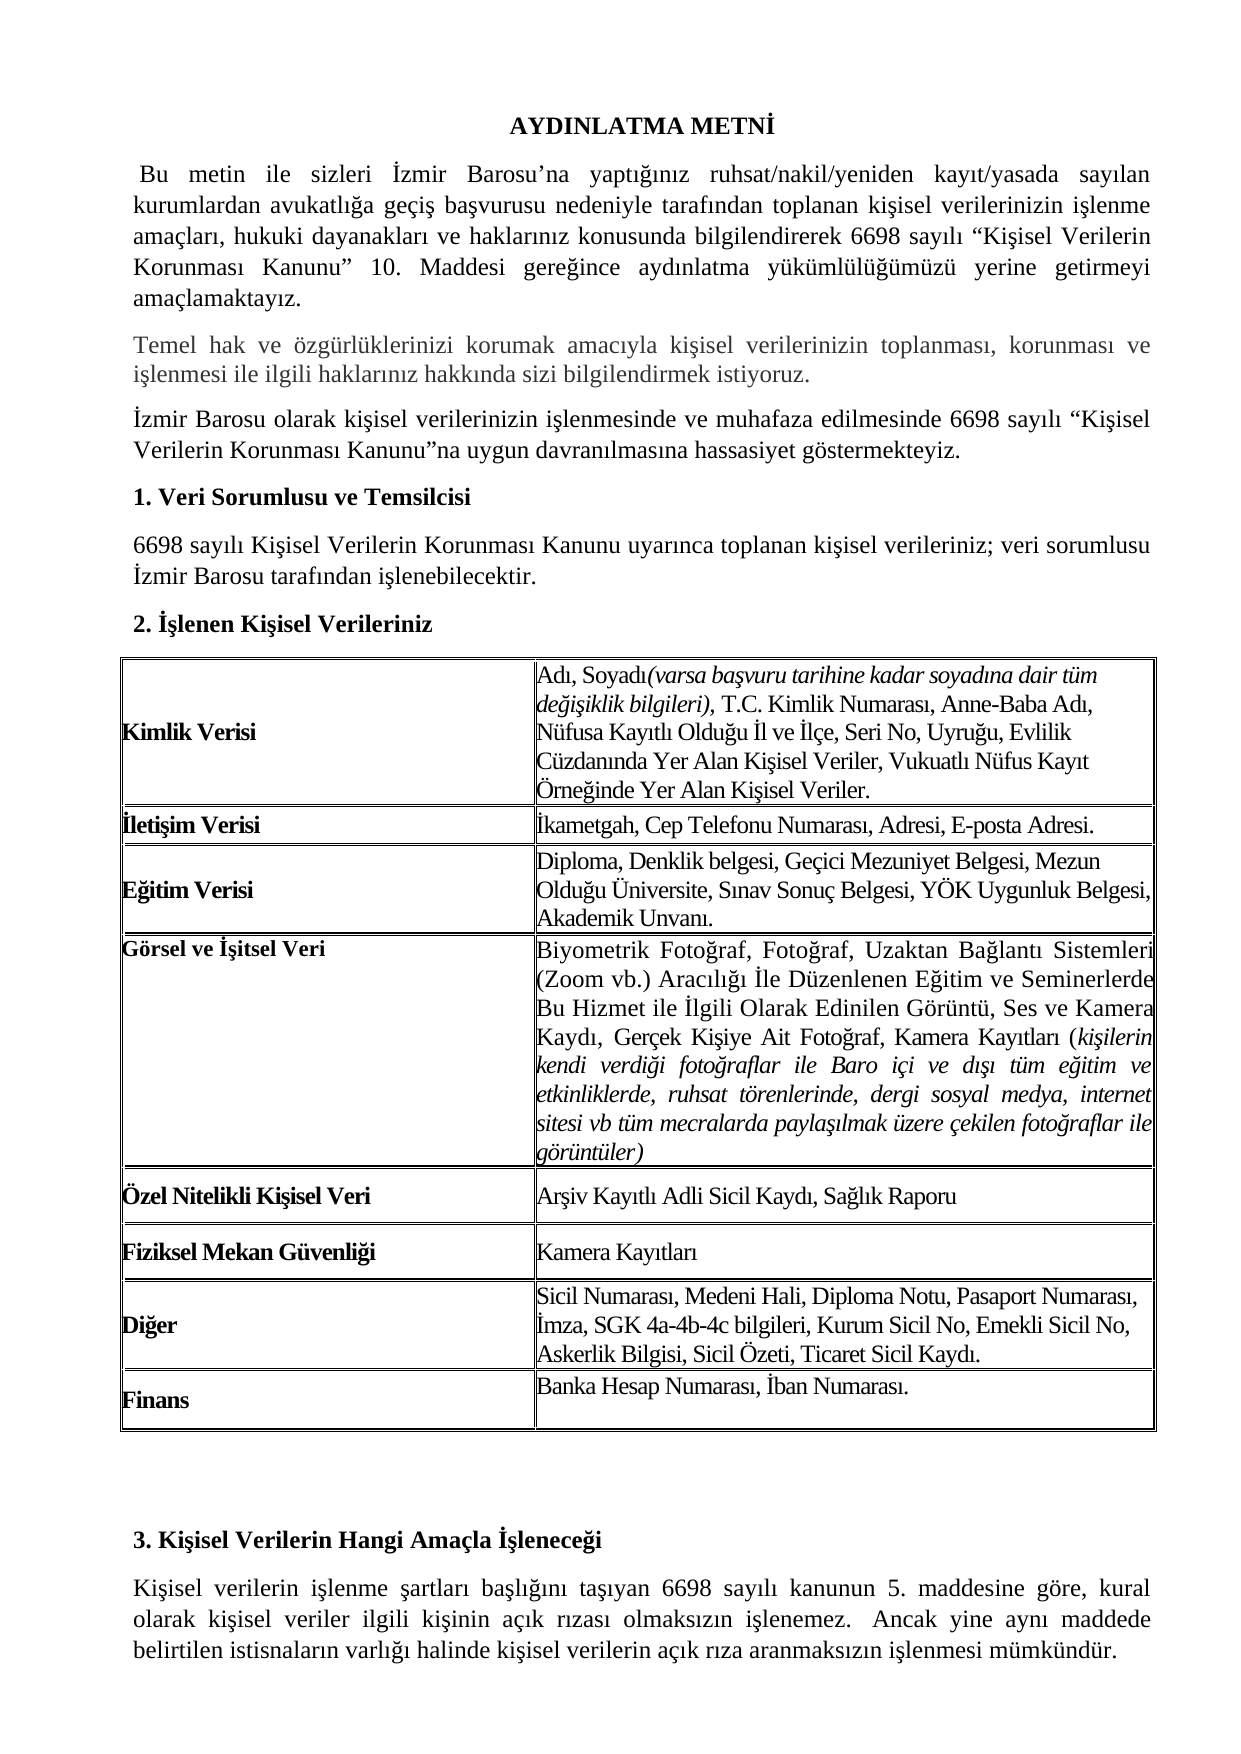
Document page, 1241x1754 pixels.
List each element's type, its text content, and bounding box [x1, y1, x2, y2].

text 6698 sayılı Kişisel Verilerin Korunması Kanunu uyarınca toplanan kişisel verileriniz; veri sorumlusu İzmir Barosu tarafından işlenebilecektir. [133, 530, 1152, 590]
text 1. Veri Sorumlusu ve Temsilcisi [133, 482, 1152, 511]
text Bu metin ile sizleri İzmir Barosu’na yaptığınız ruhsat/nakil/yeniden kayıt/yasada sayılan kurumlardan avukatlığa geçiş başvurusu nedeniyle tarafından toplanan kişisel verilerinizin işlenme amaçları, hukuki dayanakları ve haklarınız konusunda bilgilendirerek 6698 sayılı “Kişisel Verilerin Korunması Kanunu” 10. Maddesi gereğince aydınlatma yükümlülüğümüzü yerine getirmeyi amaçlamaktayız. [133, 159, 1152, 312]
table_cell Biyometrik Fotoğraf, Fotoğraf, Uzaktan Bağlantı Sistemleri (Zoom vb.) Aracılığı İle Düzenlenen Eğitim ve Seminerlerde Bu Hizmet ile İlgili Olarak Edinilen Görüntü, Ses ve Kamera Kaydı, Gerçek Kişiye Ait Fotoğraf, Kamera Kayıtları (kişilerin kendi verdiği fotoğraflar ile Baro içi ve dışı tüm eğitim ve etkinliklerde, ruhsat törenlerinde, dergi sosyal medya, internet sitesi vb tüm mecralarda paylaşılmak üzere çekilen fotoğraflar ile görüntüler) [537, 932, 1154, 1165]
table_cell Diğer [123, 1278, 534, 1368]
table_header Adı, Soyadı(varsa başvuru tarihine kadar soyadına dair tüm değişiklik bilgileri), T.C. Kimlik Numarası, Anne-Baba Adı, Nüfusa Kayıtlı Olduğu İl ve İlçe, Seri No, Uyruğu, Evlilik Cüzdanında Yer Alan Kişisel Veriler, Vukuatlı Nüfus Kayıt Örneğinde Yer Alan Kişisel Veriler. [536, 660, 1153, 804]
table_cell Arşiv Kayıtlı Adli Sicil Kaydı, Sağlık Raporu [537, 1165, 1154, 1222]
table_cell Finans [121, 1368, 536, 1428]
table_cell Fiziksel Mekan Güvenliği [121, 1222, 536, 1278]
text Temel hak ve özgürlüklerinizi korumak amacıyla kişisel verilerinizin toplanması, korunması ve işlenmesi ile ilgili haklarınız hakkında sizi bilgilendirmek istiyoruz. [133, 331, 1152, 388]
table_cell İkametgah, Cep Telefonu Numarası, Adresi, E-posta Adresi. [536, 804, 1155, 843]
table_cell İletişim Verisi [121, 804, 536, 843]
table_cell Görsel ve İşitsel Veri [123, 932, 534, 1165]
text 3. Kişisel Verilerin Hangi Amaçla İşleneceği [133, 1525, 1152, 1554]
text İzmir Barosu olarak kişisel verilerinizin işlenmesinde ve muhafaza edilmesinde 6698 sayılı “Kişisel Verilerin Korunması Kanunu”na uygun davranılmasına hassasiyet göstermekteyiz. [133, 404, 1152, 463]
table_cell Eğitim Verisi [121, 843, 536, 932]
text Kişisel verilerin işlenme şartları başlığını taşıyan 6698 sayılı kanunun 5. maddesine göre, kural olarak kişisel veriler ilgili kişinin açık rızası olmaksızın işlenemez. Ancak yine aynı maddede belirtilen istisnaların varlığı halinde kişisel verilerin açık rıza aranmaksızın işlenmesi mümkündür. [133, 1573, 1152, 1664]
table_header Kimlik Verisi [123, 660, 536, 804]
table_cell Diploma, Denklik belgesi, Geçici Mezuniyet Belgesi, Mezun Olduğu Üniversite, Sınav Sonuç Belgesi, YÖK Uygunluk Belgesi, Akademik Unvanı. [536, 843, 1155, 932]
table_cell Özel Nitelikli Kişisel Veri [123, 1165, 534, 1222]
table_cell Banka Hesap Numarası, İban Numarası. [536, 1368, 1155, 1428]
table_cell Kamera Kayıtları [536, 1222, 1155, 1278]
table_cell Sicil Numarası, Medeni Hali, Diploma Notu, Pasaport Numarası, İmza, SGK 4a-4b-4c bilgileri, Kurum Sicil No, Emekli Sicil No, Askerlik Bilgisi, Sicil Özeti, Ticaret Sicil Kaydı. [537, 1278, 1154, 1368]
text 2. İşlenen Kişisel Verileriniz [133, 609, 1152, 638]
text AYDINLATMA METNİ [133, 111, 1152, 140]
